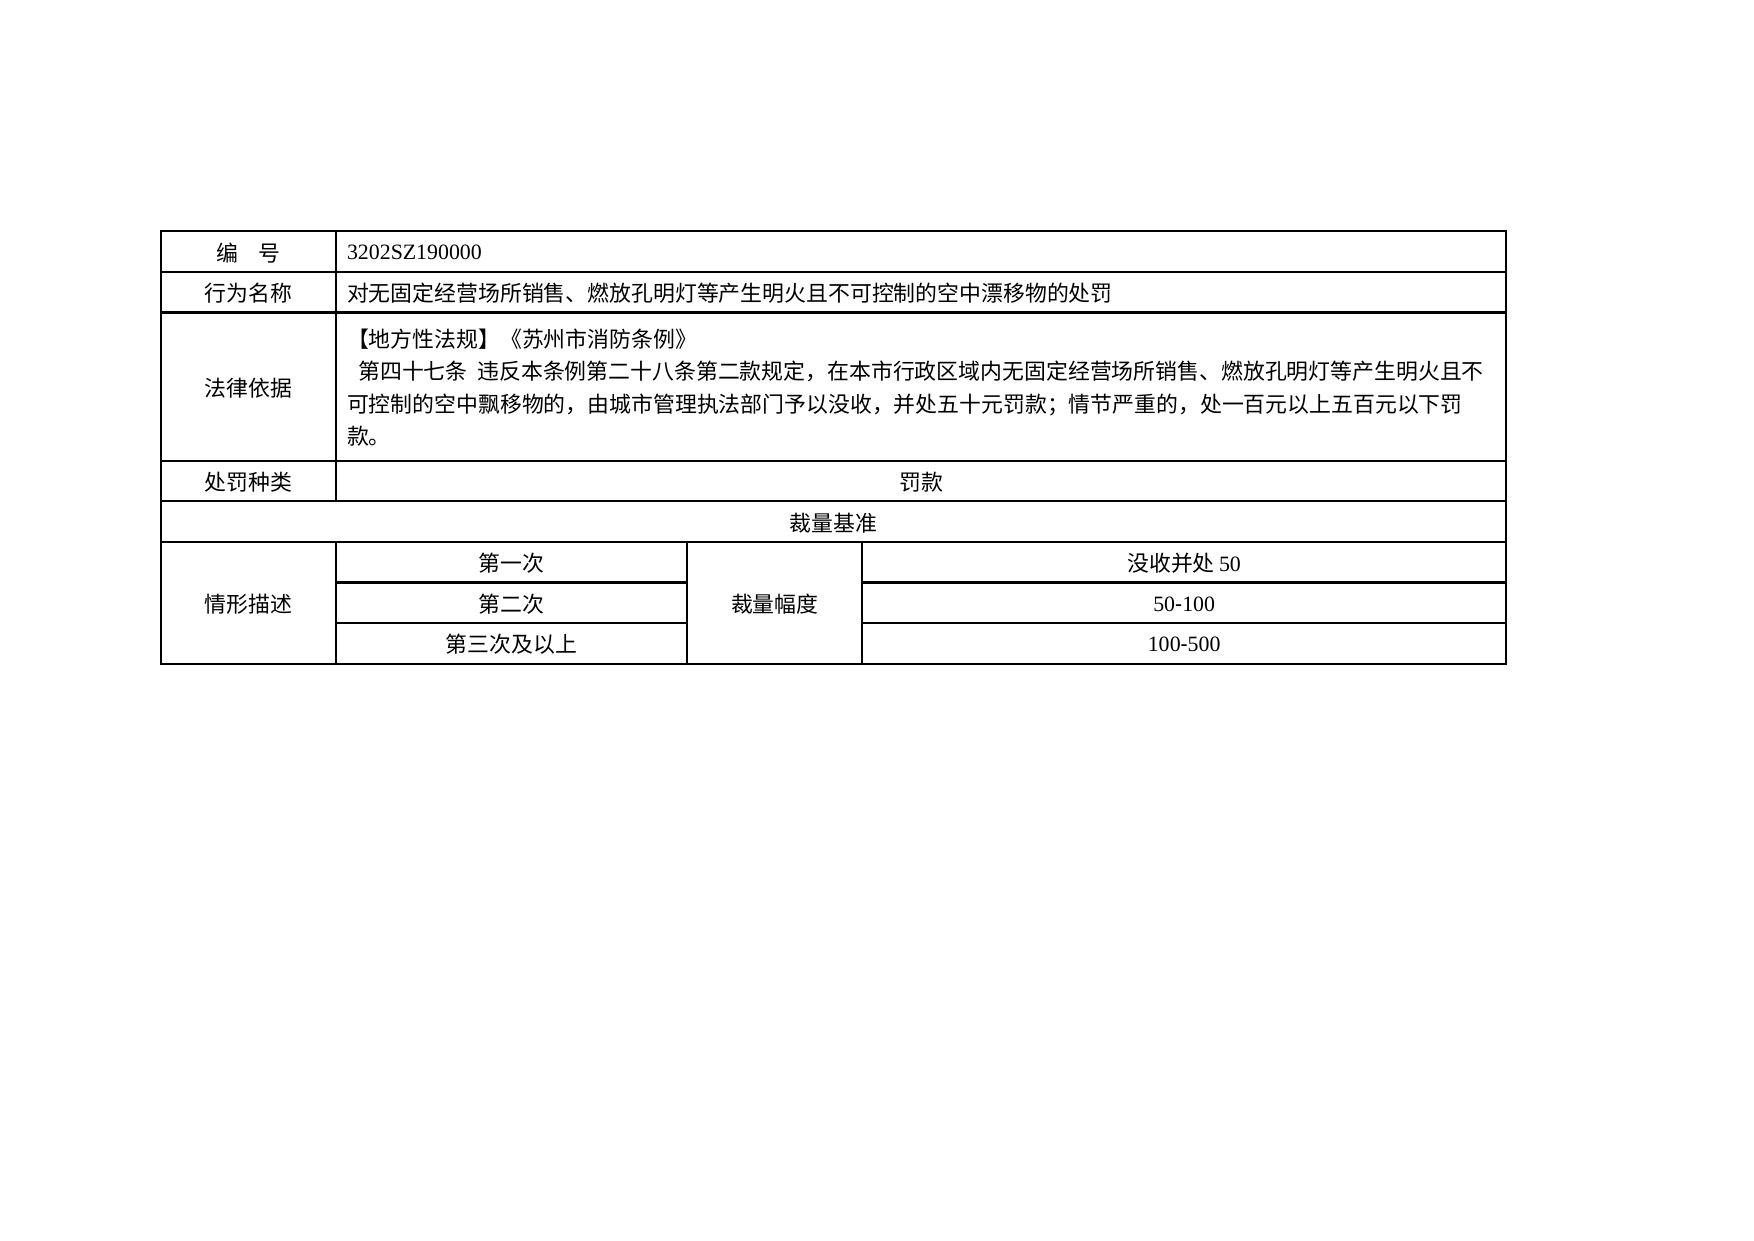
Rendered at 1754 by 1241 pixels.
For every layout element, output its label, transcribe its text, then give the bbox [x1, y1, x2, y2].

table_cell 第三次及以上 [337, 624, 686, 663]
table_cell 对无固定经营场所销售、燃放孔明灯等产生明火且不可控制的空中漂移物的处罚 [337, 273, 1505, 311]
table_cell 50-100 [863, 584, 1505, 622]
table_cell 第二次 [337, 584, 686, 622]
table_cell 裁量基准 [162, 502, 1505, 541]
table_header 3202SZ190000 [337, 232, 1505, 271]
table_header 编 号 [162, 232, 335, 271]
table_cell 100-500 [863, 624, 1505, 663]
table_cell 法律依据 [162, 314, 335, 459]
table_cell 行为名称 [162, 273, 335, 311]
table_cell 罚款 [337, 462, 1505, 500]
table_cell 裁量幅度 [688, 543, 861, 663]
table_cell 没收并处50 [863, 543, 1505, 581]
table_cell 第一次 [337, 543, 686, 581]
table_cell 【地方性法规】《苏州市消防条例》 第四十七条 违反本条例第二十八条第二款规定，在本市行政区域内无固定经营场所销售、燃放孔明灯等产生明火且不可控制的空中飘移物的，由城市管理执法部门予以没收，并处五十元罚款；情节严重的，处一百元以上五百元以下罚款。 [337, 314, 1505, 459]
table_cell 处罚种类 [162, 462, 335, 500]
table_cell 情形描述 [162, 543, 335, 663]
